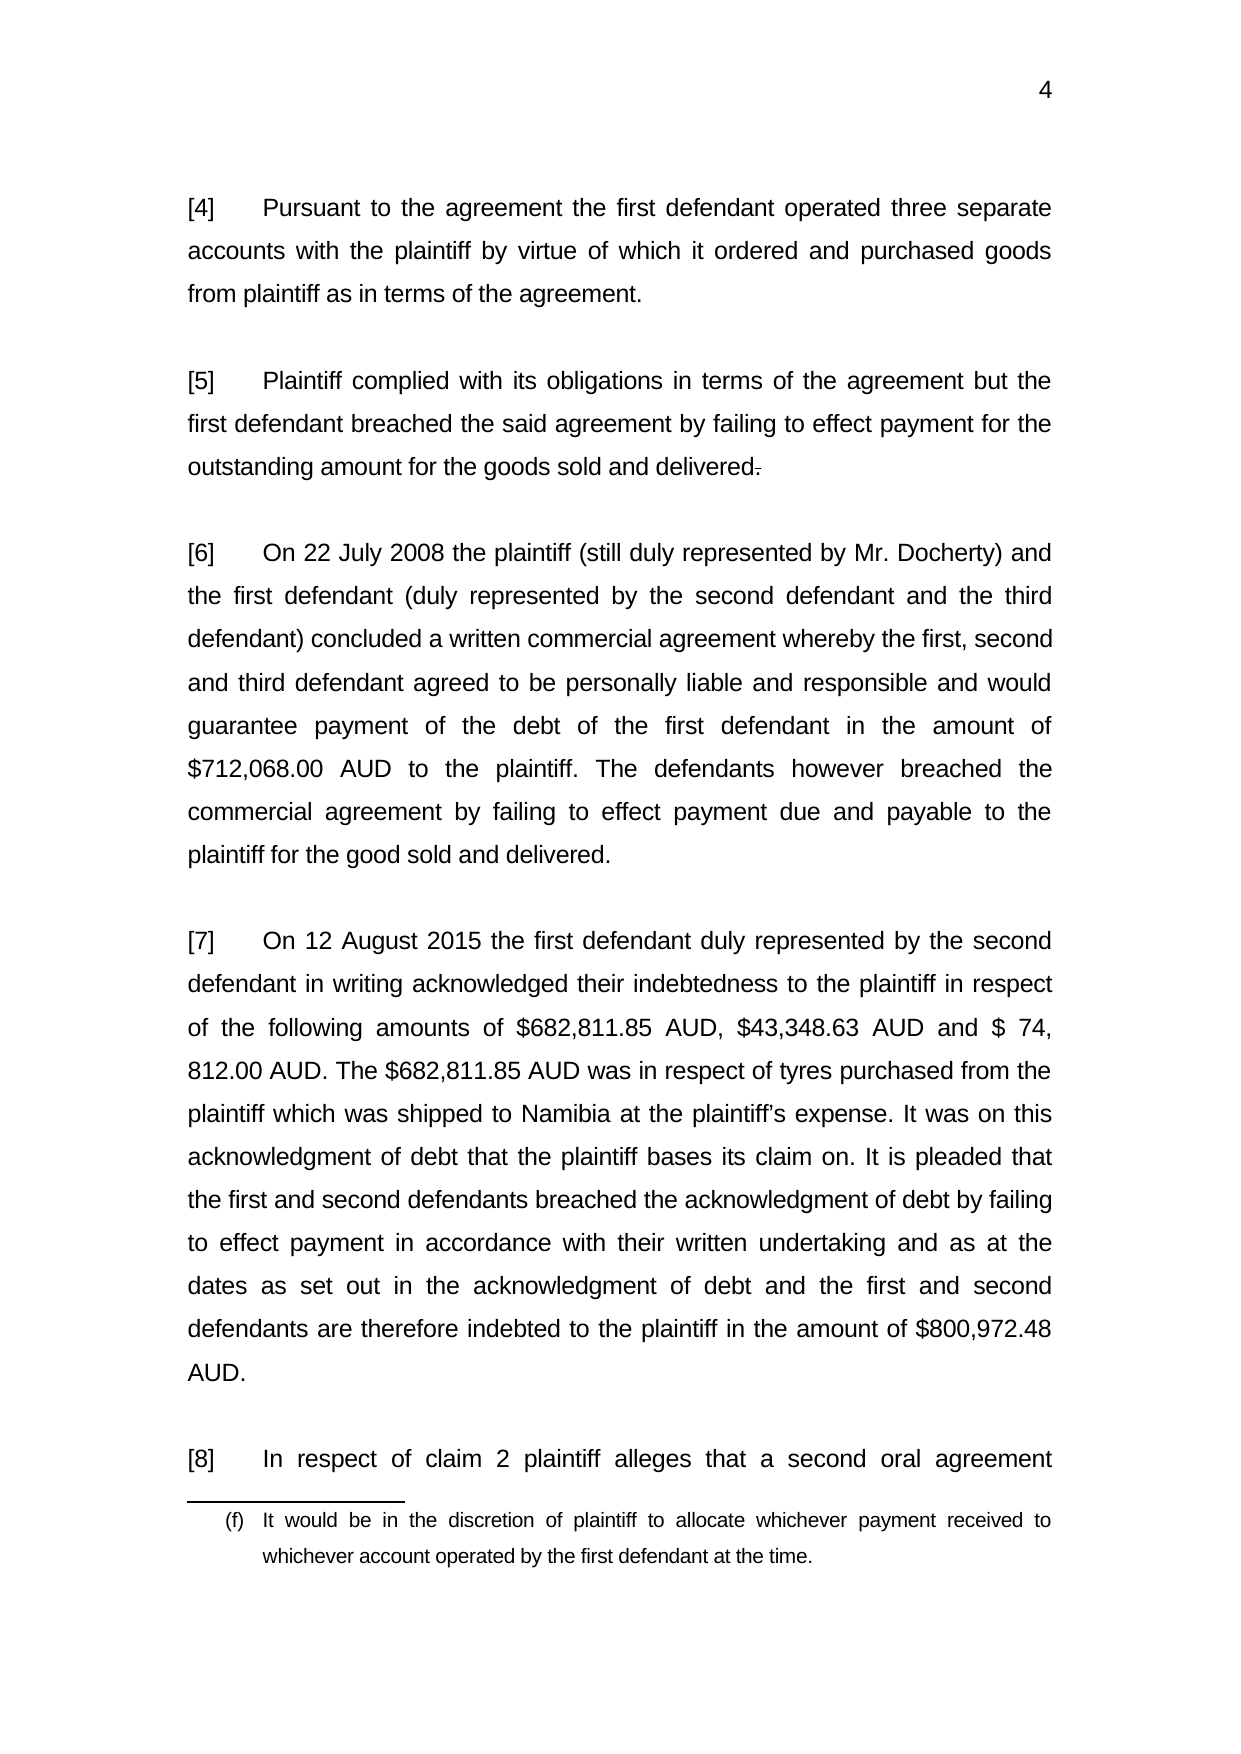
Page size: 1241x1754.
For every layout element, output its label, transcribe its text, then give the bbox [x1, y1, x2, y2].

subtitle [4] Pursuant to the agreement the first defendant operated three separate accounts with the plaintiff by virtue of which it ordered and purchased goods from plaintiff as in terms of the agreement. [187, 193, 1053, 308]
subtitle [7] On 12 August 2015 the first defendant duly represented by the second defendant in writing acknowledged their indebtedness to the plaintiff in respect of the following amounts of $682,811.85 AUD, $43,348.63 AUD and $ 74, 812.00 AUD. The $682,811.85 AUD was in respect of tyres purchased from the plaintiff which was shipped to Namibia at the plaintiff’s expense. It was on this acknowledgment of debt that the plaintiff bases its claim on. It is pleaded that the first and second defendants breached the acknowledgment of debt by failing to effect payment in accordance with their written undertaking and as at the dates as set out in the acknowledgment of debt and the first and second defendants are therefore indebted to the plaintiff in the amount of $800,972.48 AUD. [187, 926, 1053, 1386]
text [5] Plaintiff complied with its obligations in terms of the agreement but the first defendant breached the said agreement by failing to effect payment for the outstanding amount for the goods sold and delivered. [187, 366, 1053, 481]
subtitle [6] On 22 July 2008 the plaintiff (still duly represented by Mr. Docherty) and the first defendant (duly represented by the second defendant and the third defendant) concluded a written commercial agreement whereby the first, second and third defendant agreed to be personally liable and responsible and would guarantee payment of the debt of the first defendant in the amount of $712,068.00 AUD to the plaintiff. The defendants however breached the commercial agreement by failing to effect payment due and payable to the plaintiff for the good sold and delivered. [187, 538, 1053, 869]
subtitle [187, 1444, 1053, 1472]
